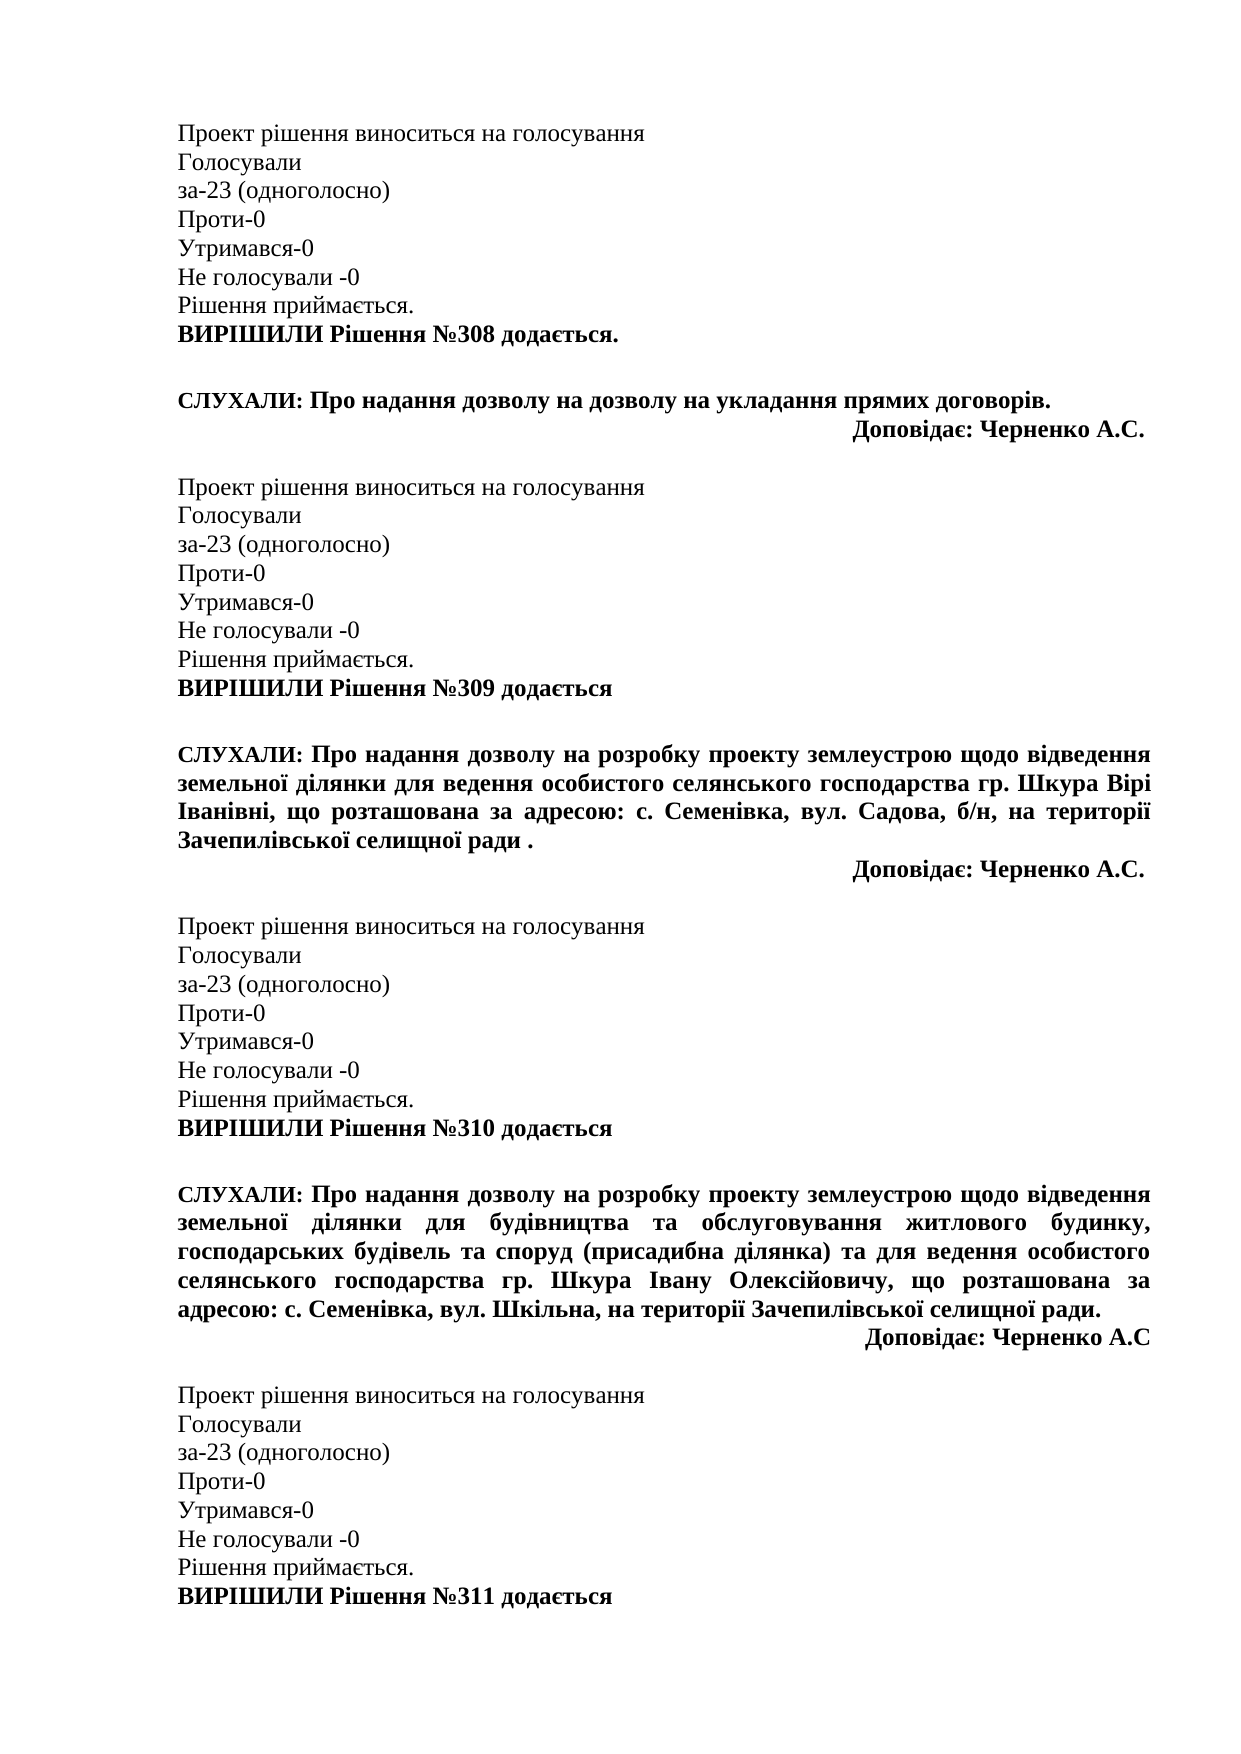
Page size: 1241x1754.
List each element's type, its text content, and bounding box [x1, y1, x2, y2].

text СЛУХАЛИ: Про надання дозволу на дозволу на укладання прямих договорів. [177, 385, 1152, 414]
text Доповідає: Черненко А.С [177, 1322, 1152, 1351]
text СЛУХАЛИ: Про надання дозволу на розробку проекту землеустрою щодо відведення земельної ділянки для будівництва та обслуговування житлового будинку, господарських будівель та споруд (присадибна ділянка) та для ведення особистого селянського господарства гр. Шкура Івану Олексійовичу, що розташована за адресою: с. Семенівка, вул. Шкільна, на території Зачепилівської селищної ради. [177, 1179, 1152, 1322]
text за-23 (одноголосно) [177, 176, 1152, 204]
text ВИРІШИЛИ Рішення №309 додається [177, 673, 1152, 702]
text Проект рішення виноситься на голосування [177, 118, 1152, 147]
text ВИРІШИЛИ Рішення №311 додається [177, 1581, 1152, 1610]
text Проект рішення виноситься на голосування [177, 911, 1152, 940]
text Проти-0 [177, 204, 1152, 233]
text Рішення приймається. [177, 1552, 1152, 1581]
text за-23 (одноголосно) [177, 1437, 1152, 1466]
text Доповідає: Черненко А.С. [177, 414, 1152, 443]
text за-23 (одноголосно) [177, 969, 1152, 998]
text Утримався-0 [177, 233, 1152, 262]
text Утримався-0 [177, 1026, 1152, 1055]
text Рішення приймається. [177, 1084, 1152, 1113]
text Рішення приймається. [177, 644, 1152, 673]
text Проти-0 [177, 998, 1152, 1026]
text Голосували [177, 940, 1152, 969]
text Доповідає: Черненко А.С. [177, 854, 1152, 883]
text Проти-0 [177, 558, 1152, 587]
text Проект рішення виноситься на голосування [177, 472, 1152, 500]
text ВИРІШИЛИ Рішення №310 додається [177, 1113, 1152, 1141]
text Проект рішення виноситься на голосування [177, 1380, 1152, 1409]
text Не голосували -0 [177, 1055, 1152, 1084]
text Утримався-0 [177, 1495, 1152, 1524]
text Голосували [177, 500, 1152, 529]
text Не голосували -0 [177, 1524, 1152, 1552]
text СЛУХАЛИ: Про надання дозволу на розробку проекту землеустрою щодо відведення земельної ділянки для ведення особистого селянського господарства гр. Шкура Вірі Іванівні, що розташована за адресою: с. Семенівка, вул. Садова, б/н, на території Зачепилівської селищної ради . [177, 739, 1152, 854]
text ВИРІШИЛИ Рішення №308 додається. [177, 319, 1152, 348]
text Утримався-0 [177, 587, 1152, 615]
text за-23 (одноголосно) [177, 529, 1152, 558]
text Не голосували -0 [177, 262, 1152, 291]
text Проти-0 [177, 1466, 1152, 1495]
text Голосували [177, 147, 1152, 176]
text Голосували [177, 1409, 1152, 1437]
text Рішення приймається. [177, 291, 1152, 319]
text Не голосували -0 [177, 615, 1152, 644]
